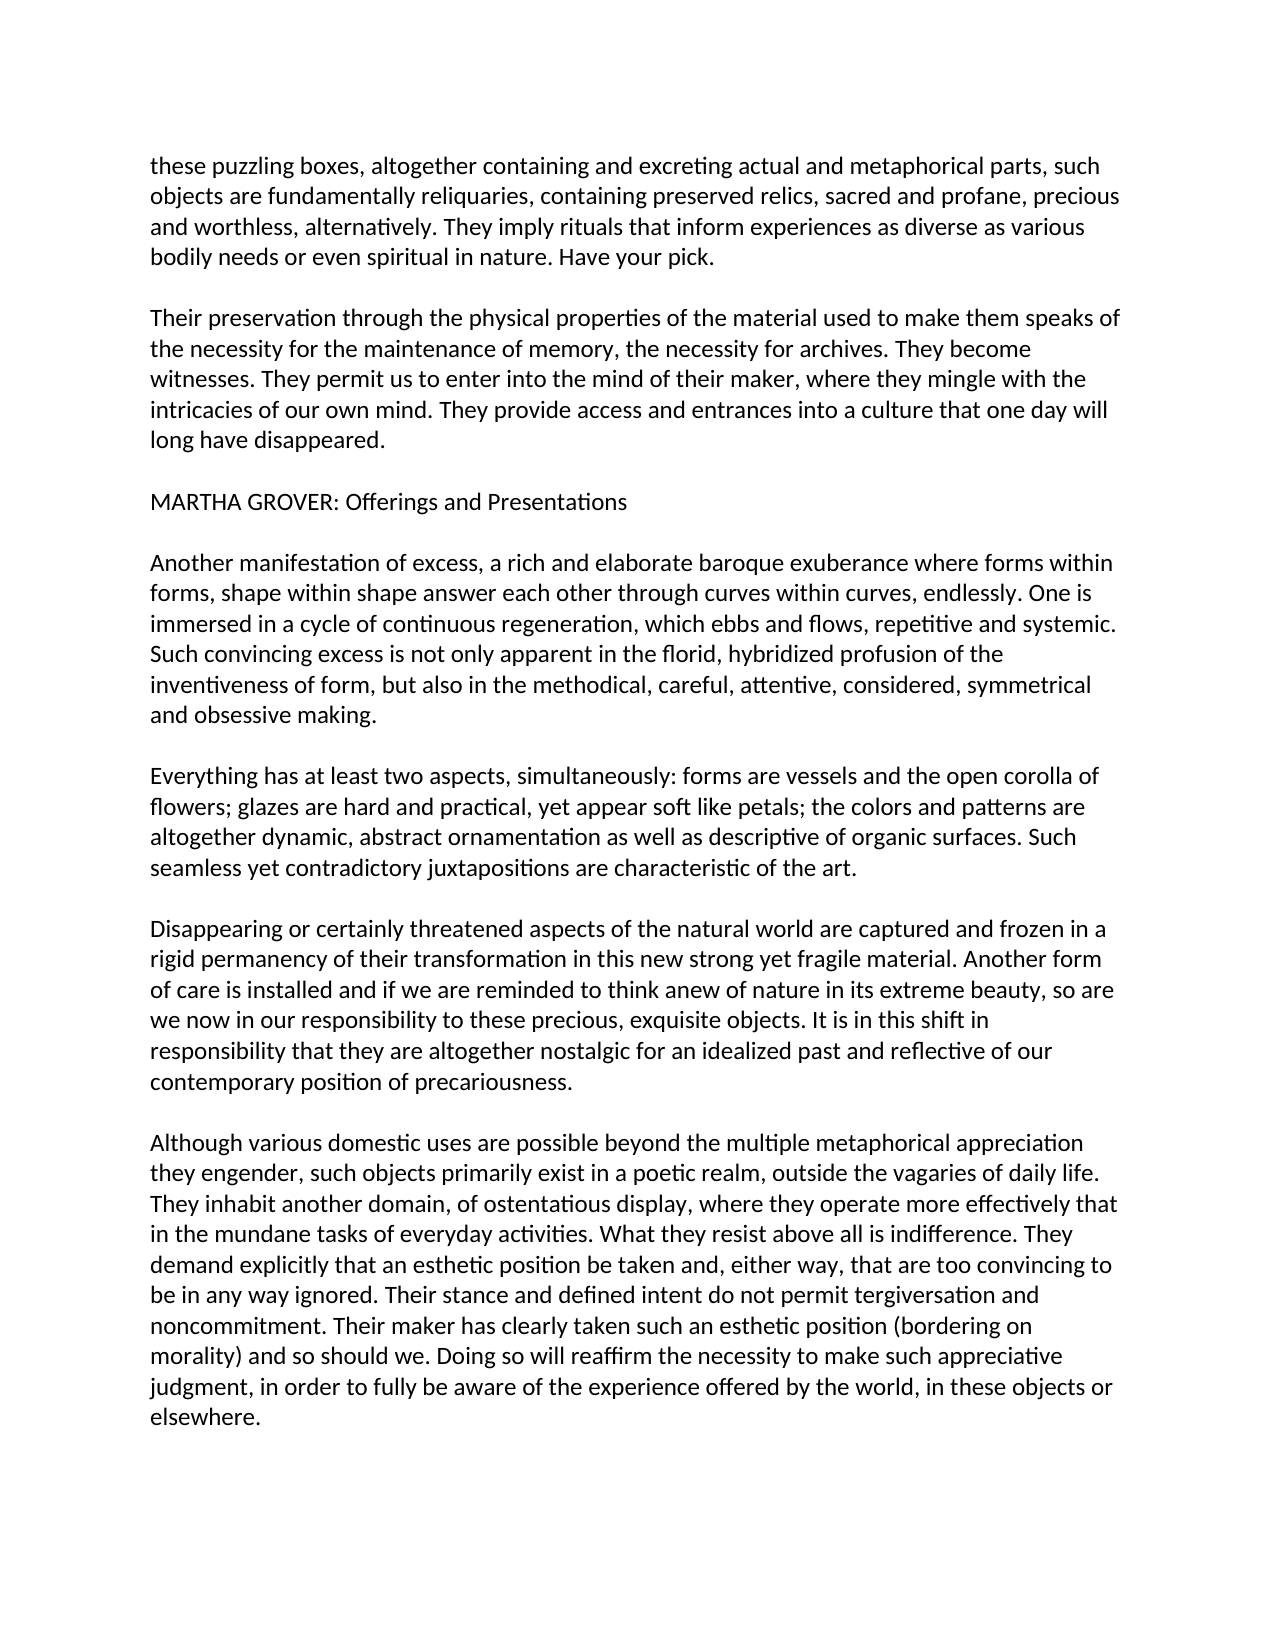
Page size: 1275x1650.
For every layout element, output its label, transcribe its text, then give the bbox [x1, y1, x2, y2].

text Disappearing or certainly threatened aspects of the natural world are captured and frozen in a rigid permanency of their transformation in this new strong yet fragile material. Another form of care is installed and if we are reminded to think anew of nature in its extreme beauty, so are we now in our responsibility to these precious, exquisite objects. It is in this shift in responsibility that they are altogether nostalgic for an idealized past and reflective of our contemporary position of precariousness. [150, 913, 1125, 1096]
text Another manifestation of excess, a rich and elaborate baroque exuberance where forms within forms, shape within shape answer each other through curves within curves, endlessly. One is immersed in a cycle of continuous regeneration, which ebbs and flows, repetitive and systemic. Such convincing excess is not only apparent in the florid, hybridized profusion of the inventiveness of form, but also in the methodical, careful, attentive, considered, symmetrical and obsessive making. [150, 547, 1125, 730]
text Everything has at least two aspects, simultaneously: forms are vessels and the open corolla of flowers; glazes are hard and practical, yet appear soft like petals; the colors and patterns are altogether dynamic, abstract ornamentation as well as descriptive of organic surfaces. Such seamless yet contradictory juxtapositions are characteristic of the art. [150, 760, 1125, 882]
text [150, 150, 1125, 272]
text Their preservation through the physical properties of the material used to make them speaks of the necessity for the maintenance of memory, the necessity for archives. They become witnesses. They permit us to enter into the mind of their maker, where they mingle with the intricacies of our own mind. They provide access and entrances into a culture that one day will long have disappeared. [150, 303, 1125, 455]
text MARTHA GROVER: Offerings and Presentations [150, 486, 1125, 516]
text Although various domestic uses are possible beyond the multiple metaphorical appreciation they engender, such objects primarily exist in a poetic realm, outside the vagaries of daily life. They inhabit another domain, of ostentatious display, where they operate more effectively that in the mundane tasks of everyday activities. What they resist above all is indifference. They demand explicitly that an esthetic position be taken and, either way, that are too convincing to be in any way ignored. Their stance and defined intent do not permit tergiversation and noncommitment. Their maker has clearly taken such an esthetic position (bordering on morality) and so should we. Doing so will reaffirm the necessity to make such appreciative judgment, in order to fully be aware of the experience offered by the world, in these objects or elsewhere. [150, 1127, 1125, 1432]
